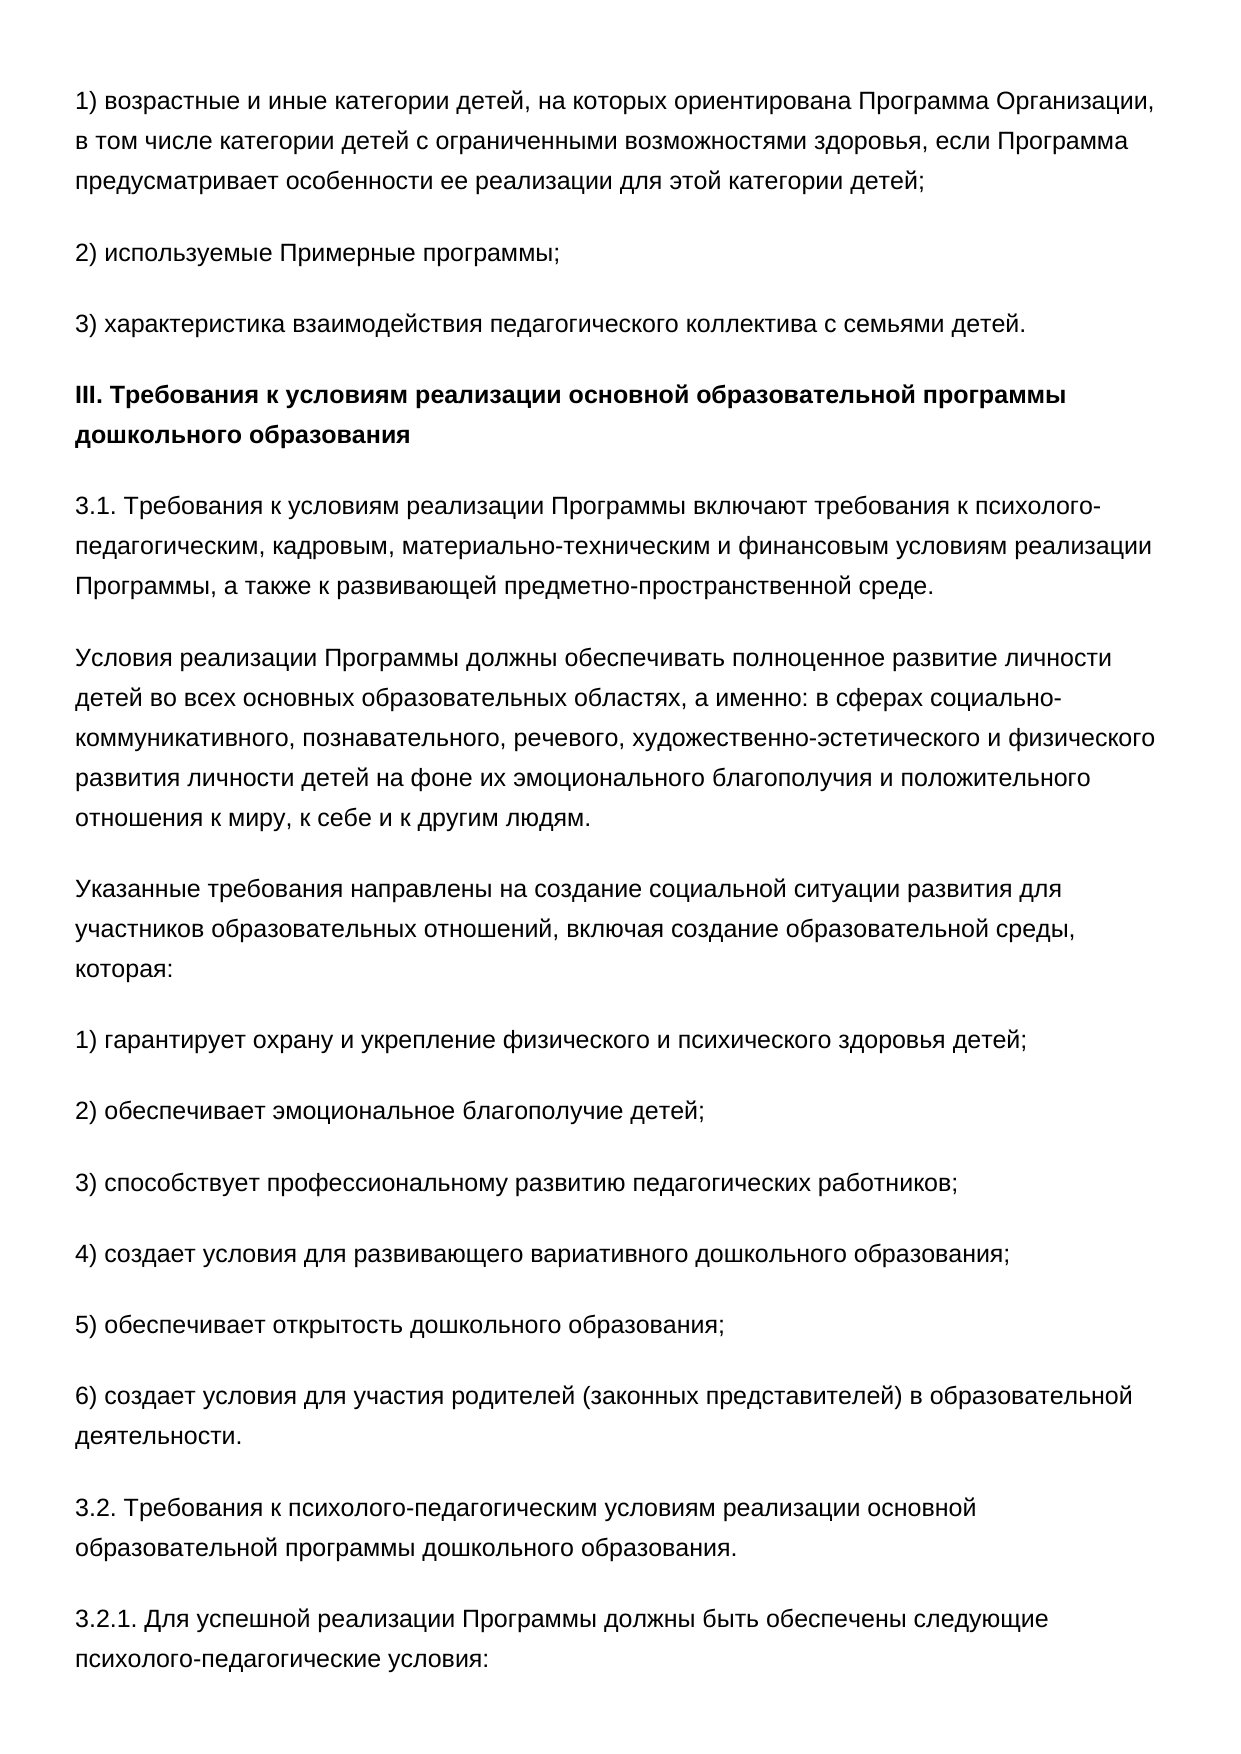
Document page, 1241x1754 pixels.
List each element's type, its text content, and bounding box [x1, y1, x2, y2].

text 2) используемые Примерные программы; [75, 226, 1165, 266]
text 4) создает условия для развивающего вариативного дошкольного образования; [75, 1227, 1165, 1267]
text III. Требования к условиям реализации основной образовательной программы дошкольного образования [75, 369, 1165, 449]
text 3.2.1. Для успешной реализации Программы должны быть обеспечены следующие психолого-педагогические условия: [75, 1592, 1165, 1672]
text 3.1. Требования к условиям реализации Программы включают требования к психолого-педагогическим, кадровым, материально-техническим и финансовым условиям реализации Программы, а также к развивающей предметно-пространственной среде. [75, 480, 1165, 600]
text 1) возрастные и иные категории детей, на которых ориентирована Программа Организации, в том числе категории детей с ограниченными возможностями здоровья, если Программа предусматривает особенности ее реализации для этой категории детей; [75, 75, 1165, 195]
text 3.2. Требования к психолого-педагогическим условиям реализации основной образовательной программы дошкольного образования. [75, 1481, 1165, 1561]
text 5) обеспечивает открытость дошкольного образования; [75, 1299, 1165, 1339]
text Условия реализации Программы должны обеспечивать полноценное развитие личности детей во всех основных образовательных областях, а именно: в сферах социально-коммуникативного, познавательного, речевого, художественно-эстетического и физического развития личности детей на фоне их эмоционального благополучия и положительного отношения к миру, к себе и к другим людям. [75, 631, 1165, 831]
text 3) характеристика взаимодействия педагогического коллектива с семьями детей. [75, 297, 1165, 337]
text Указанные требования направлены на создание социальной ситуации развития для участников образовательных отношений, включая создание образовательной среды, которая: [75, 862, 1165, 982]
text 3) способствует профессиональному развитию педагогических работников; [75, 1156, 1165, 1196]
text 6) создает условия для участия родителей (законных представителей) в образовательной деятельности. [75, 1370, 1165, 1450]
text 2) обеспечивает эмоциональное благополучие детей; [75, 1085, 1165, 1125]
text 1) гарантирует охрану и укрепление физического и психического здоровья детей; [75, 1014, 1165, 1054]
